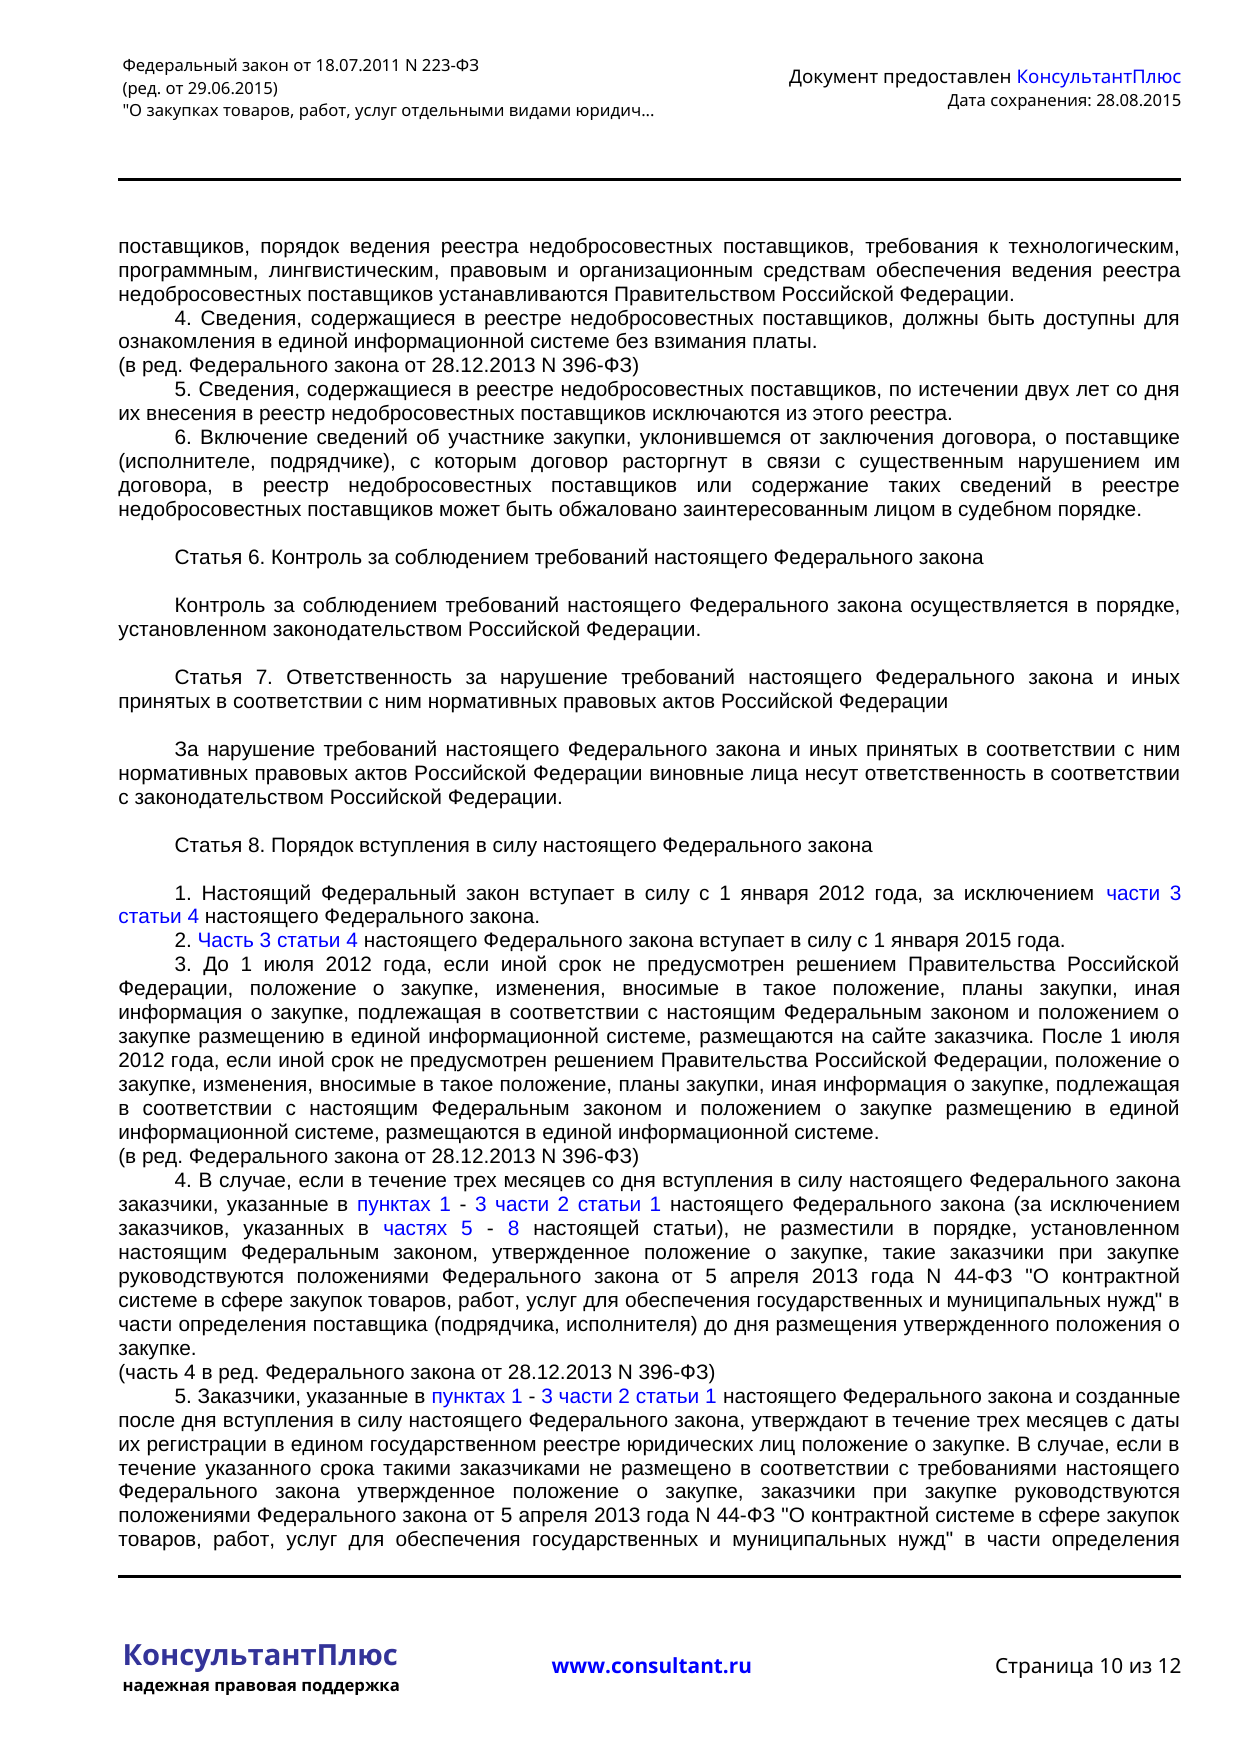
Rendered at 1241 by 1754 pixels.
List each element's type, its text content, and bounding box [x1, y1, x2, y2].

text 4. В случае, если в течение трех месяцев со дня вступления в силу настоящего Федерального закона заказчики, указанные в пунктах 1 - 3 части 2 статьи 1 настоящего Федерального закона (за исключением заказчиков, указанных в частях 5 - 8 настоящей статьи), не разместили в порядке, установленном настоящим Федеральным законом, утвержденное положение о закупке, такие заказчики при закупке руководствуются положениями Федерального закона от 5 апреля 2013 года N 44-ФЗ "О контрактной системе в сфере закупок товаров, работ, услуг для обеспечения государственных и муниципальных нужд" в части определения поставщика (подрядчика, исполнителя) до дня размещения утвержденного положения о закупке. [118, 1168, 1181, 1359]
text Статья 6. Контроль за соблюдением требований настоящего Федерального закона [118, 545, 1181, 569]
text (часть 4 в ред. Федерального закона от 28.12.2013 N 396-ФЗ) [118, 1359, 1181, 1383]
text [118, 1383, 1181, 1551]
text Контроль за соблюдением требований настоящего Федерального закона осуществляется в порядке, установленном законодательством Российской Федерации. [118, 593, 1181, 641]
text (в ред. Федерального закона от 28.12.2013 N 396-ФЗ) [118, 353, 1181, 377]
text 4. Сведения, содержащиеся в реестре недобросовестных поставщиков, должны быть доступны для ознакомления в единой информационной системе без взимания платы. [118, 305, 1181, 353]
text 2. Часть 3 статьи 4 настоящего Федерального закона вступает в силу с 1 января 2015 года. [118, 928, 1181, 952]
text 1. Настоящий Федеральный закон вступает в силу с 1 января 2012 года, за исключением части 3 статьи 4 настоящего Федерального закона. [118, 880, 1181, 928]
text Статья 7. Ответственность за нарушение требований настоящего Федерального закона и иных принятых в соответствии с ним нормативных правовых актов Российской Федерации [118, 665, 1181, 713]
text 3. До 1 июля 2012 года, если иной срок не предусмотрен решением Правительства Российской Федерации, положение о закупке, изменения, вносимые в такое положение, планы закупки, иная информация о закупке, подлежащая в соответствии с настоящим Федеральным законом и положением о закупке размещению в единой информационной системе, размещаются на сайте заказчика. После 1 июля 2012 года, если иной срок не предусмотрен решением Правительства Российской Федерации, положение о закупке, изменения, вносимые в такое положение, планы закупки, иная информация о закупке, подлежащая в соответствии с настоящим Федеральным законом и положением о закупке размещению в единой информационной системе, размещаются в единой информационной системе. [118, 952, 1181, 1144]
text 6. Включение сведений об участнике закупки, уклонившемся от заключения договора, о поставщике (исполнителе, подрядчике), с которым договор расторгнут в связи с существенным нарушением им договора, в реестр недобросовестных поставщиков или содержание таких сведений в реестре недобросовестных поставщиков может быть обжаловано заинтересованным лицом в судебном порядке. [118, 425, 1181, 521]
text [118, 233, 1181, 305]
text (в ред. Федерального закона от 28.12.2013 N 396-ФЗ) [118, 1144, 1181, 1168]
text 5. Сведения, содержащиеся в реестре недобросовестных поставщиков, по истечении двух лет со дня их внесения в реестр недобросовестных поставщиков исключаются из этого реестра. [118, 377, 1181, 425]
text За нарушение требований настоящего Федерального закона и иных принятых в соответствии с ним нормативных правовых актов Российской Федерации виновные лица несут ответственность в соответствии с законодательством Российской Федерации. [118, 737, 1181, 808]
text Статья 8. Порядок вступления в силу настоящего Федерального закона [118, 832, 1181, 856]
